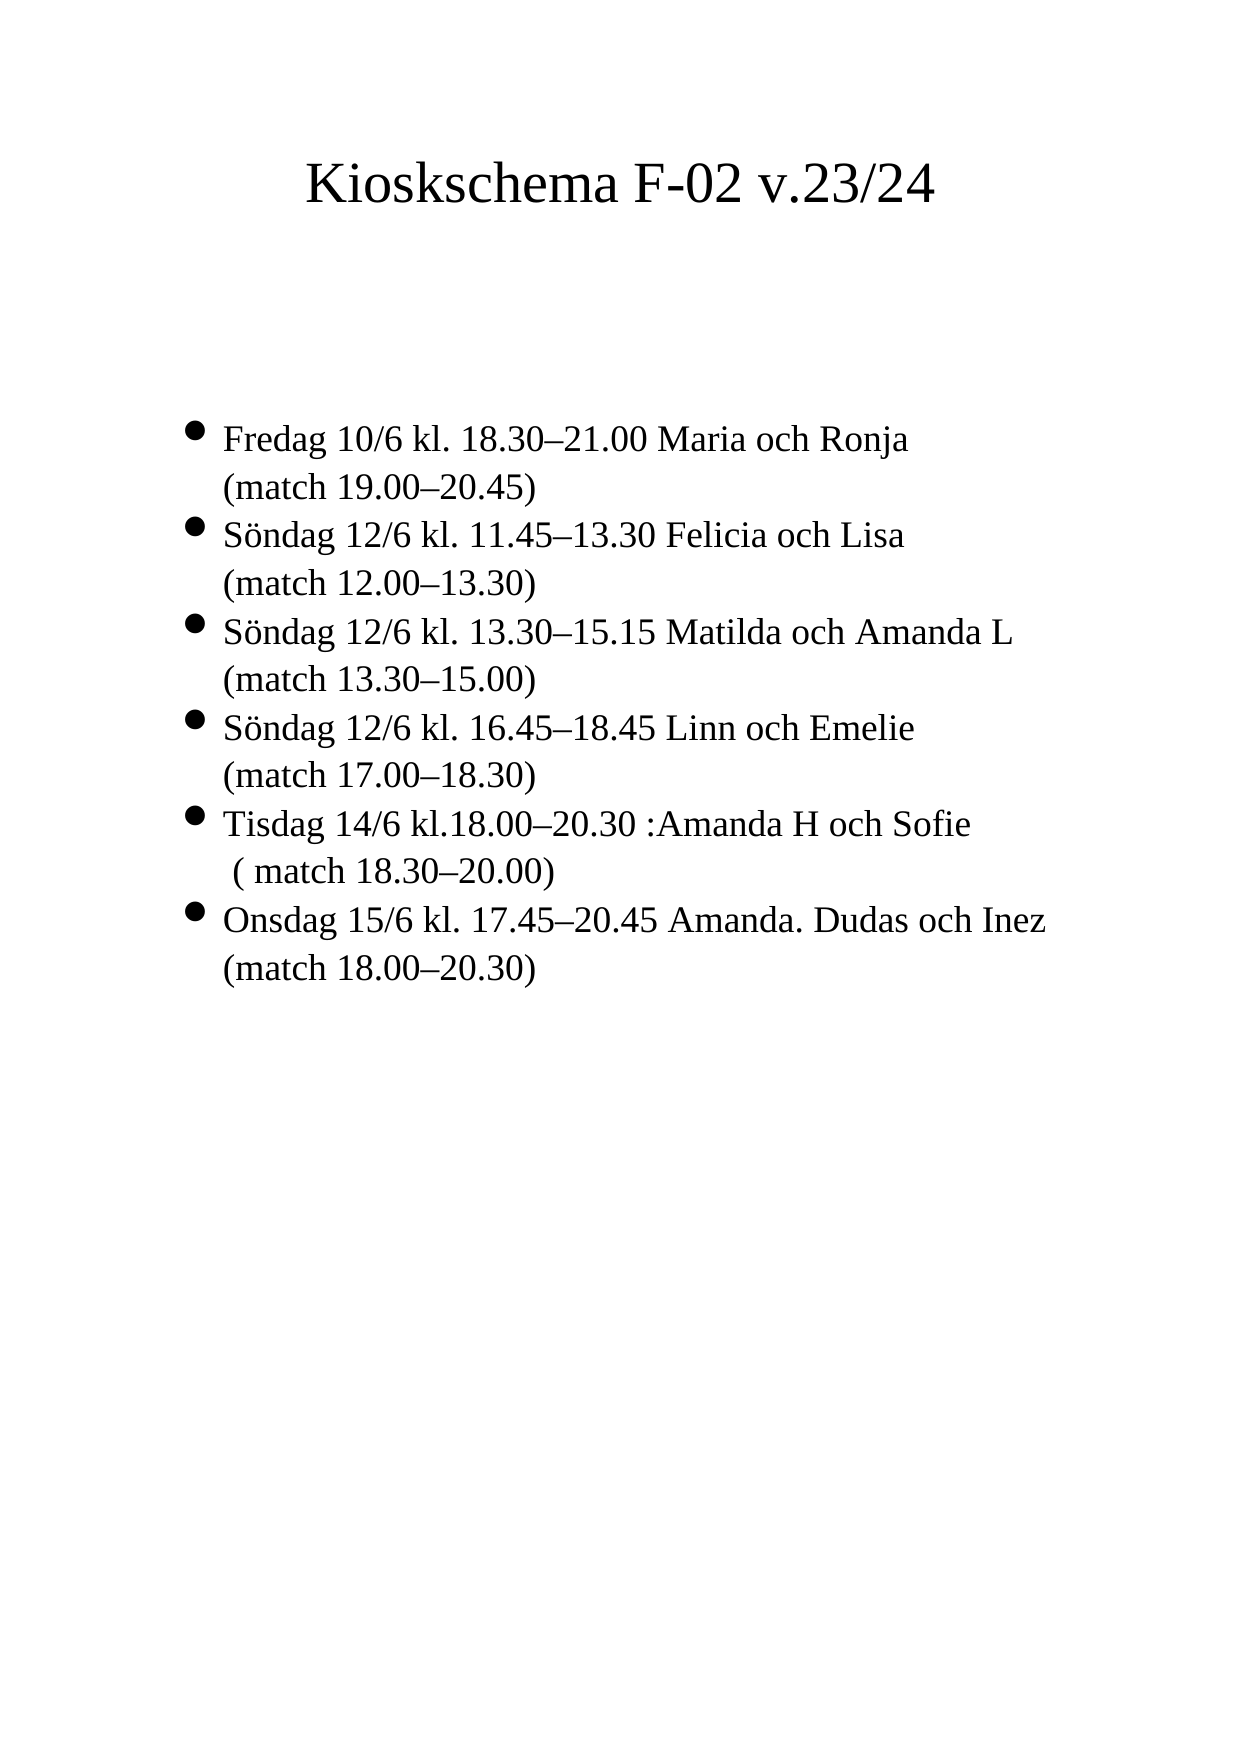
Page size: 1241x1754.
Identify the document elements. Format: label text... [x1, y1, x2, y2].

list (match 17.00–18.30) [223, 753, 1093, 796]
list Tisdag 14/6 kl.18.00–20.30 :Amanda H och Sofie [185, 796, 1093, 849]
list Söndag 12/6 kl. 11.45–13.30 Felicia och Lisa [185, 507, 1093, 561]
list (match 19.00–20.45) [223, 464, 1093, 507]
list Onsdag 15/6 kl. 17.45–20.45 Amanda. Dudas och Inez [185, 892, 1093, 945]
list ( match 18.30–20.00) [223, 849, 1093, 892]
list (match 13.30–15.00) [223, 657, 1093, 700]
list Fredag 10/6 kl. 18.30–21.00 Maria och Ronja [185, 411, 1093, 464]
list Söndag 12/6 kl. 13.30–15.15 Matilda och Amanda L [185, 604, 1093, 657]
text Kioskschema F-02 v.23/24 [148, 148, 1093, 215]
list (match 18.00–20.30) [223, 945, 1093, 988]
list (match 12.00–13.30) [223, 561, 1093, 604]
list Söndag 12/6 kl. 16.45–18.45 Linn och Emelie [185, 700, 1093, 753]
